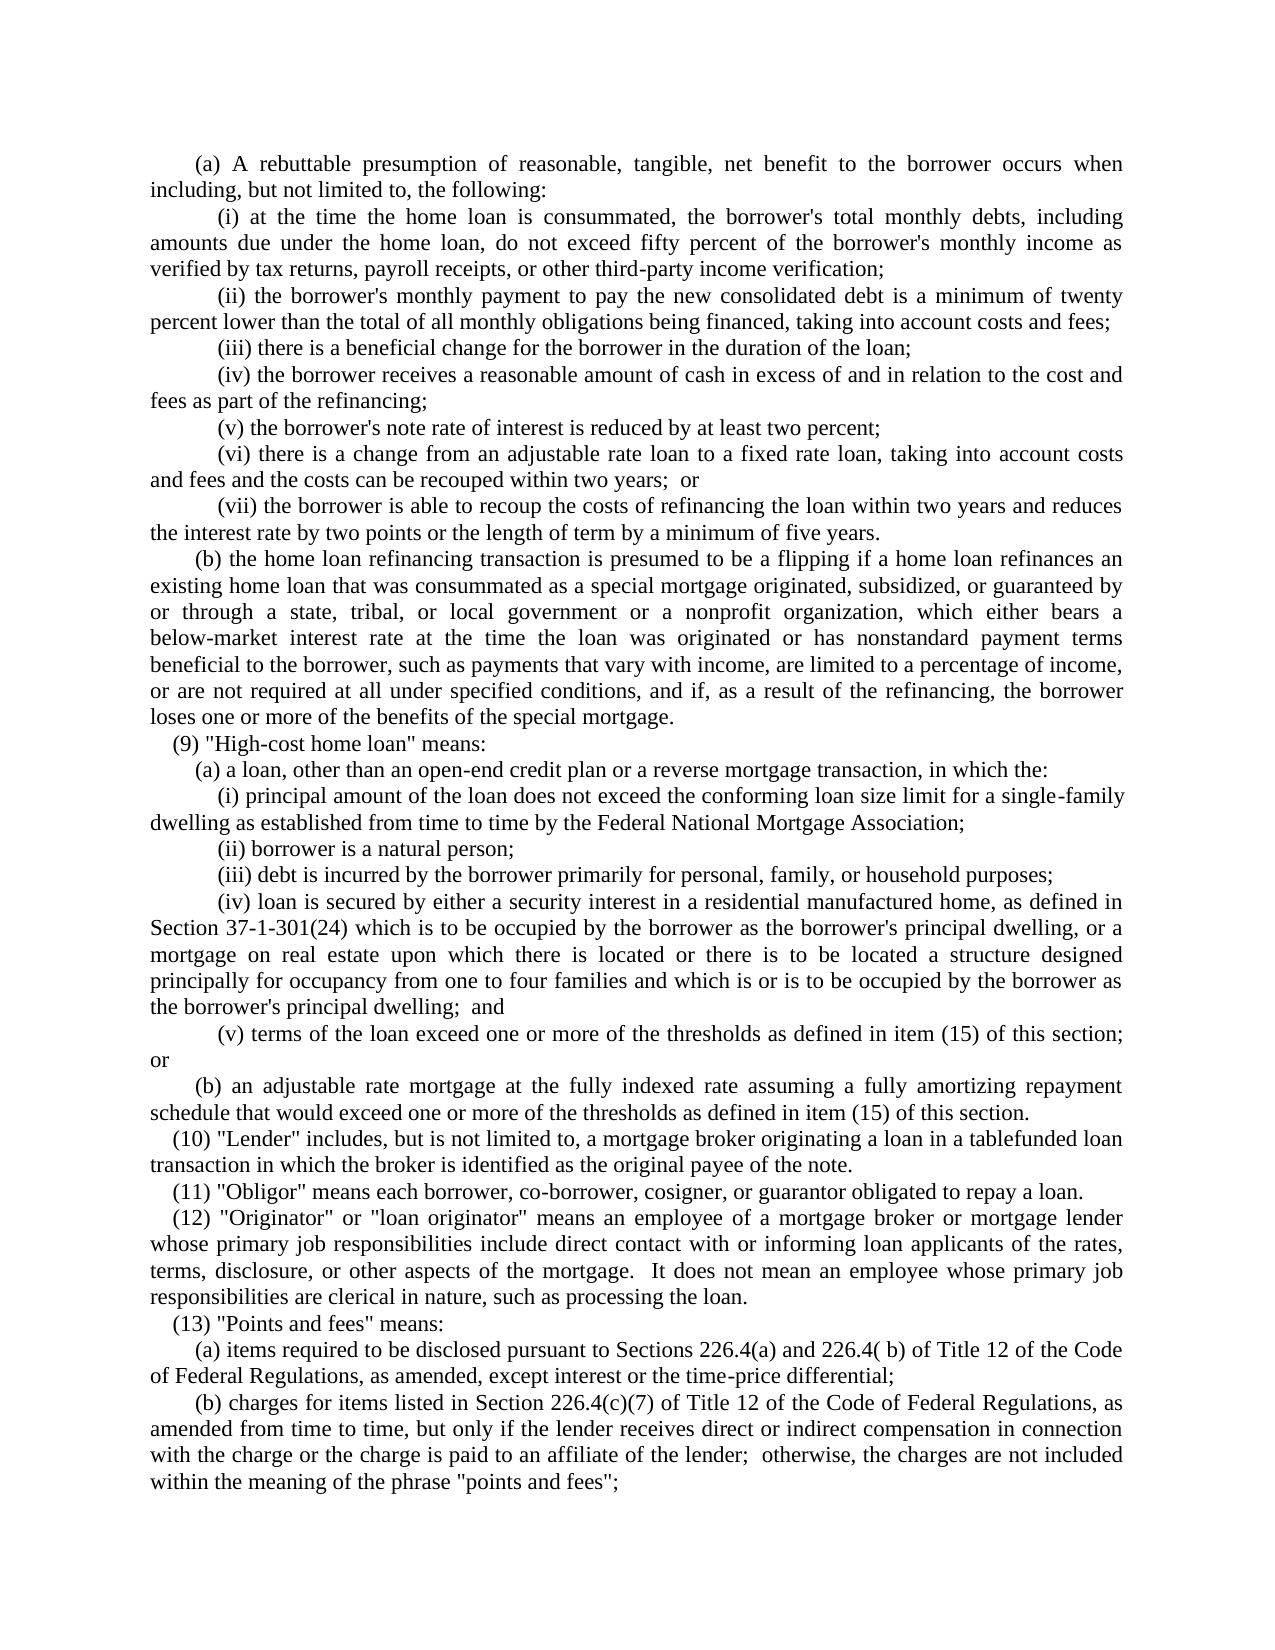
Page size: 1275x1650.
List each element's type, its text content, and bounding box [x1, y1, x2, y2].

text (a) a loan, other than an open-end credit plan or a reverse mortgage transaction, in which the: [150, 756, 1125, 782]
text (a) A rebuttable presumption of reasonable, tangible, net benefit to the borrower occurs when including, but not limited to, the following: [150, 150, 1125, 203]
text (10) "Lender" includes, but is not limited to, a mortgage broker originating a loan in a tablefunded loan transaction in which the broker is identified as the original payee of the note. [150, 1125, 1125, 1178]
text (ii) the borrower's monthly payment to pay the new consolidated debt is a minimum of twenty percent lower than the total of all monthly obligations being financed, taking into account costs and fees; [150, 282, 1125, 334]
text (a) items required to be disclosed pursuant to Sections 226.4(a) and 226.4( b) of Title 12 of the Code of Federal Regulations, as amended, except interest or the time-price differential; [150, 1336, 1125, 1389]
text (v) the borrower's note rate of interest is reduced by at least two percent; [150, 413, 1125, 440]
text (9) "High-cost home loan" means: [150, 730, 1125, 756]
text (i) principal amount of the loan does not exceed the conforming loan size limit for a single-family dwelling as established from time to time by the Federal National Mortgage Association; [150, 782, 1125, 835]
text (iii) debt is incurred by the borrower primarily for personal, family, or household purposes; [150, 862, 1125, 888]
text (b) the home loan refinancing transaction is presumed to be a flipping if a home loan refinances an existing home loan that was consummated as a special mortgage originated, subsidized, or guaranteed by or through a state, tribal, or local government or a nonprofit organization, which either bears a below-market interest rate at the time the loan was originated or has nonstandard payment terms beneficial to the borrower, such as payments that vary with income, are limited to a percentage of income, or are not required at all under specified conditions, and if, as a result of the refinancing, the borrower loses one or more of the benefits of the special mortgage. [150, 545, 1125, 730]
text (11) "Obligor" means each borrower, co-borrower, cosigner, or guarantor obligated to repay a loan. [150, 1178, 1125, 1204]
text (iii) there is a beneficial change for the borrower in the duration of the loan; [150, 334, 1125, 361]
text (ii) borrower is a natural person; [150, 835, 1125, 862]
text (12) "Originator" or "loan originator" means an employee of a mortgage broker or mortgage lender whose primary job responsibilities include direct contact with or informing loan applicants of the rates, terms, disclosure, or other aspects of the mortgage. It does not mean an employee whose primary job responsibilities are clerical in nature, such as processing the loan. [150, 1204, 1125, 1309]
text (vii) the borrower is able to recoup the costs of refinancing the loan within two years and reduces the interest rate by two points or the length of term by a minimum of five years. [150, 493, 1125, 545]
text (iv) loan is secured by either a security interest in a residential manufactured home, as defined in Section 37-1-301(24) which is to be occupied by the borrower as the borrower's principal dwelling, or a mortgage on real estate upon which there is located or there is to be located a structure designed principally for occupancy from one to four families and which is or is to be occupied by the borrower as the borrower's principal dwelling; and [150, 888, 1125, 1020]
text (i) at the time the home loan is consummated, the borrower's total monthly debts, including amounts due under the home loan, do not exceed fifty percent of the borrower's monthly income as verified by tax returns, payroll receipts, or other third-party income verification; [150, 203, 1125, 282]
text (vi) there is a change from an adjustable rate loan to a fixed rate loan, taking into account costs and fees and the costs can be recouped within two years; or [150, 440, 1125, 493]
text (b) charges for items listed in Section 226.4(c)(7) of Title 12 of the Code of Federal Regulations, as amended from time to time, but only if the lender receives direct or indirect compensation in connection with the charge or the charge is paid to an affiliate of the lender; otherwise, the charges are not included within the meaning of the phrase "points and fees"; [150, 1389, 1125, 1494]
text (v) terms of the loan exceed one or more of the thresholds as defined in item (15) of this section; or [150, 1020, 1125, 1072]
text (b) an adjustable rate mortgage at the fully indexed rate assuming a fully amortizing repayment schedule that would exceed one or more of the thresholds as defined in item (15) of this section. [150, 1072, 1125, 1125]
text (13) "Points and fees" means: [150, 1309, 1125, 1336]
text (iv) the borrower receives a reasonable amount of cash in excess of and in relation to the cost and fees as part of the refinancing; [150, 361, 1125, 413]
